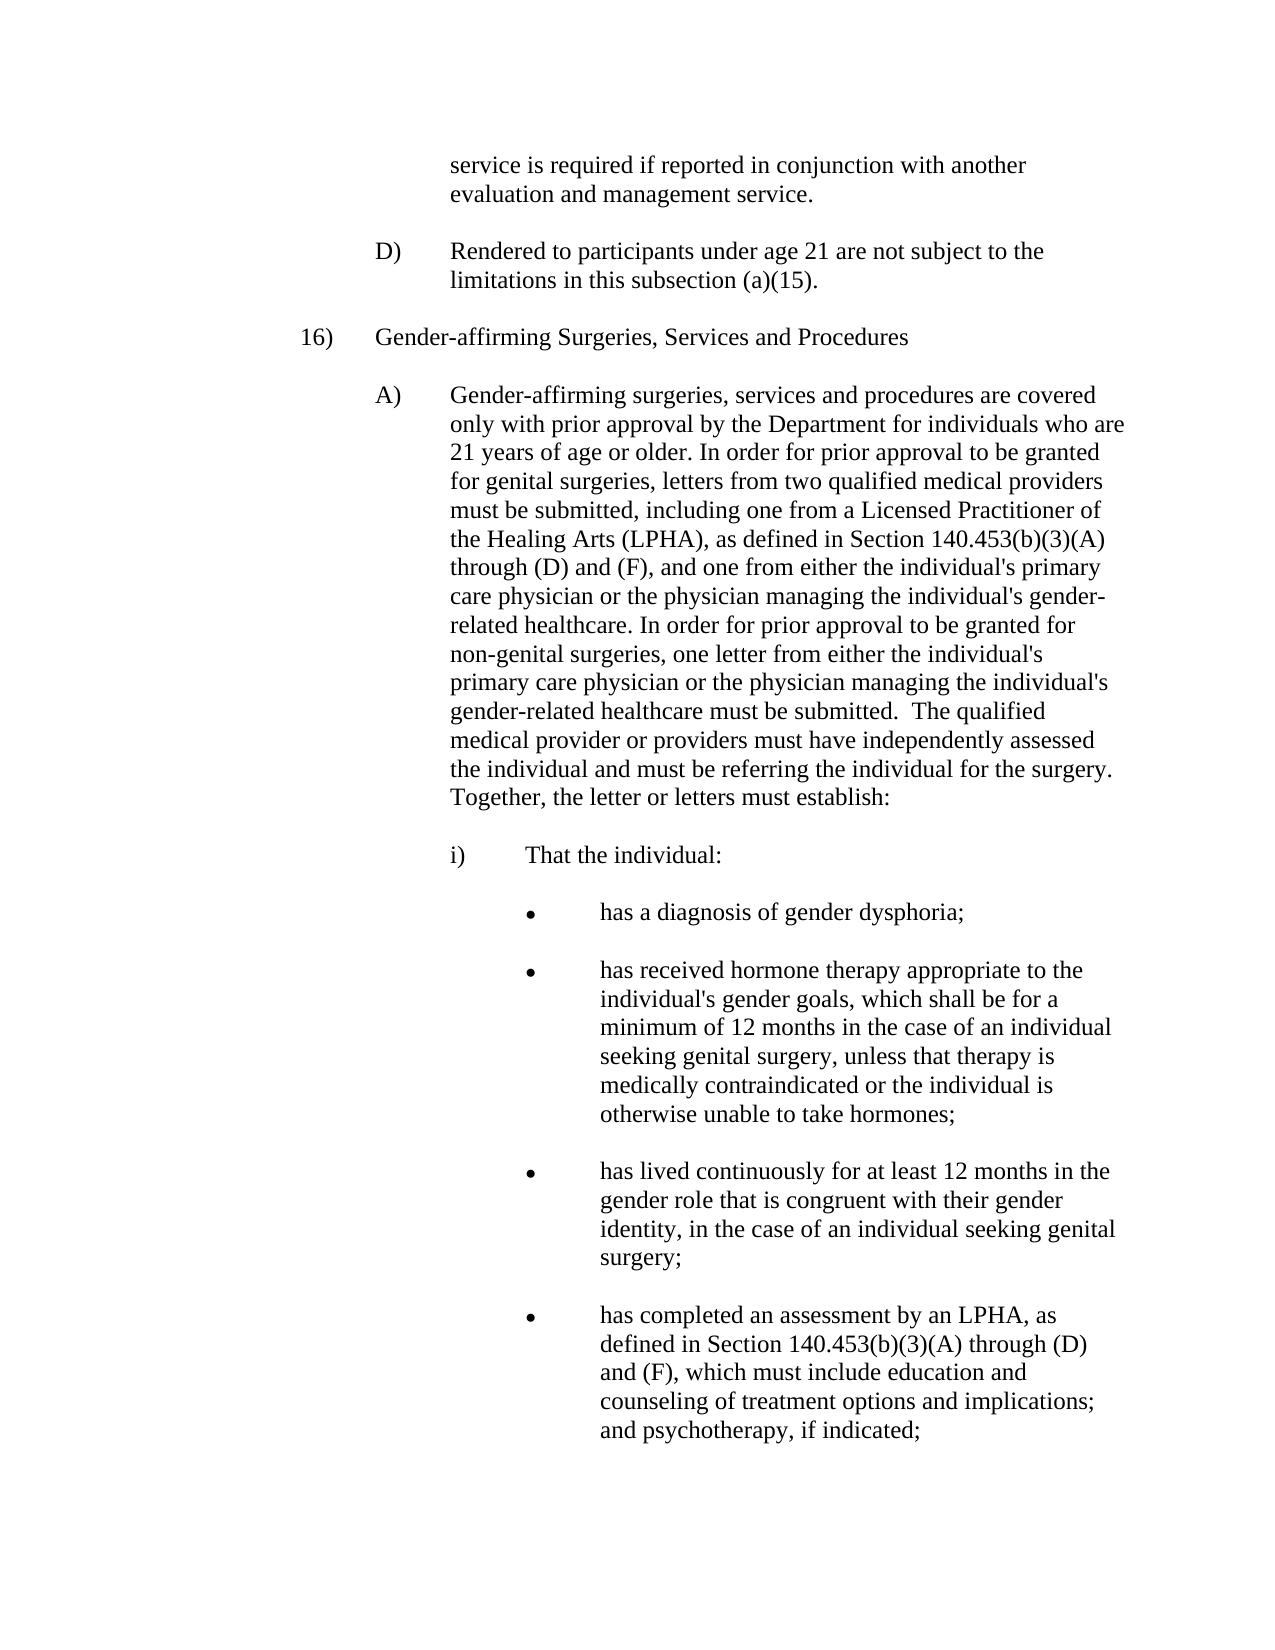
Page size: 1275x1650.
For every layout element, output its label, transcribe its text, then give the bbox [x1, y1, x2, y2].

text ● has received hormone therapy appropriate to the individual's gender goals, which shall be for a minimum of 12 months in the case of an individual seeking genital surgery, unless that therapy is medically contraindicated or the individual is otherwise unable to take hormones; [525, 955, 1125, 1127]
text i) That the individual: [450, 840, 1125, 869]
text A) Gender-affirming surgeries, services and procedures are covered only with prior approval by the Department for individuals who are 21 years of age or older. In order for prior approval to be granted for genital surgeries, letters from two qualified medical providers must be submitted, including one from a Licensed Practitioner of the Healing Arts (LPHA), as defined in Section 140.453(b)(3)(A) through (D) and (F), and one from either the individual's primary care physician or the physician managing the individual's gender-related healthcare. In order for prior approval to be granted for non-genital surgeries, one letter from either the individual's primary care physician or the physician managing the individual's gender-related healthcare must be submitted. The qualified medical provider or providers must have independently assessed the individual and must be referring the individual for the surgery. Together, the letter or letters must establish: [375, 380, 1125, 811]
text 16) Gender-affirming Surgeries, Services and Procedures [300, 322, 1125, 351]
text ● has a diagnosis of gender dysphoria; [525, 897, 1125, 926]
text ● has lived continuously for at least 12 months in the gender role that is congruent with their gender identity, in the case of an individual seeking genital surgery; [525, 1156, 1125, 1271]
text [375, 150, 1125, 207]
text ● has completed an assessment by an LPHA, as defined in Section 140.453(b)(3)(A) through (D) and (F), which must include education and counseling of treatment options and implications; and psychotherapy, if indicated; [525, 1300, 1125, 1444]
text D) Rendered to participants under age 21 are not subject to the limitations in this subsection (a)(15). [375, 236, 1125, 294]
